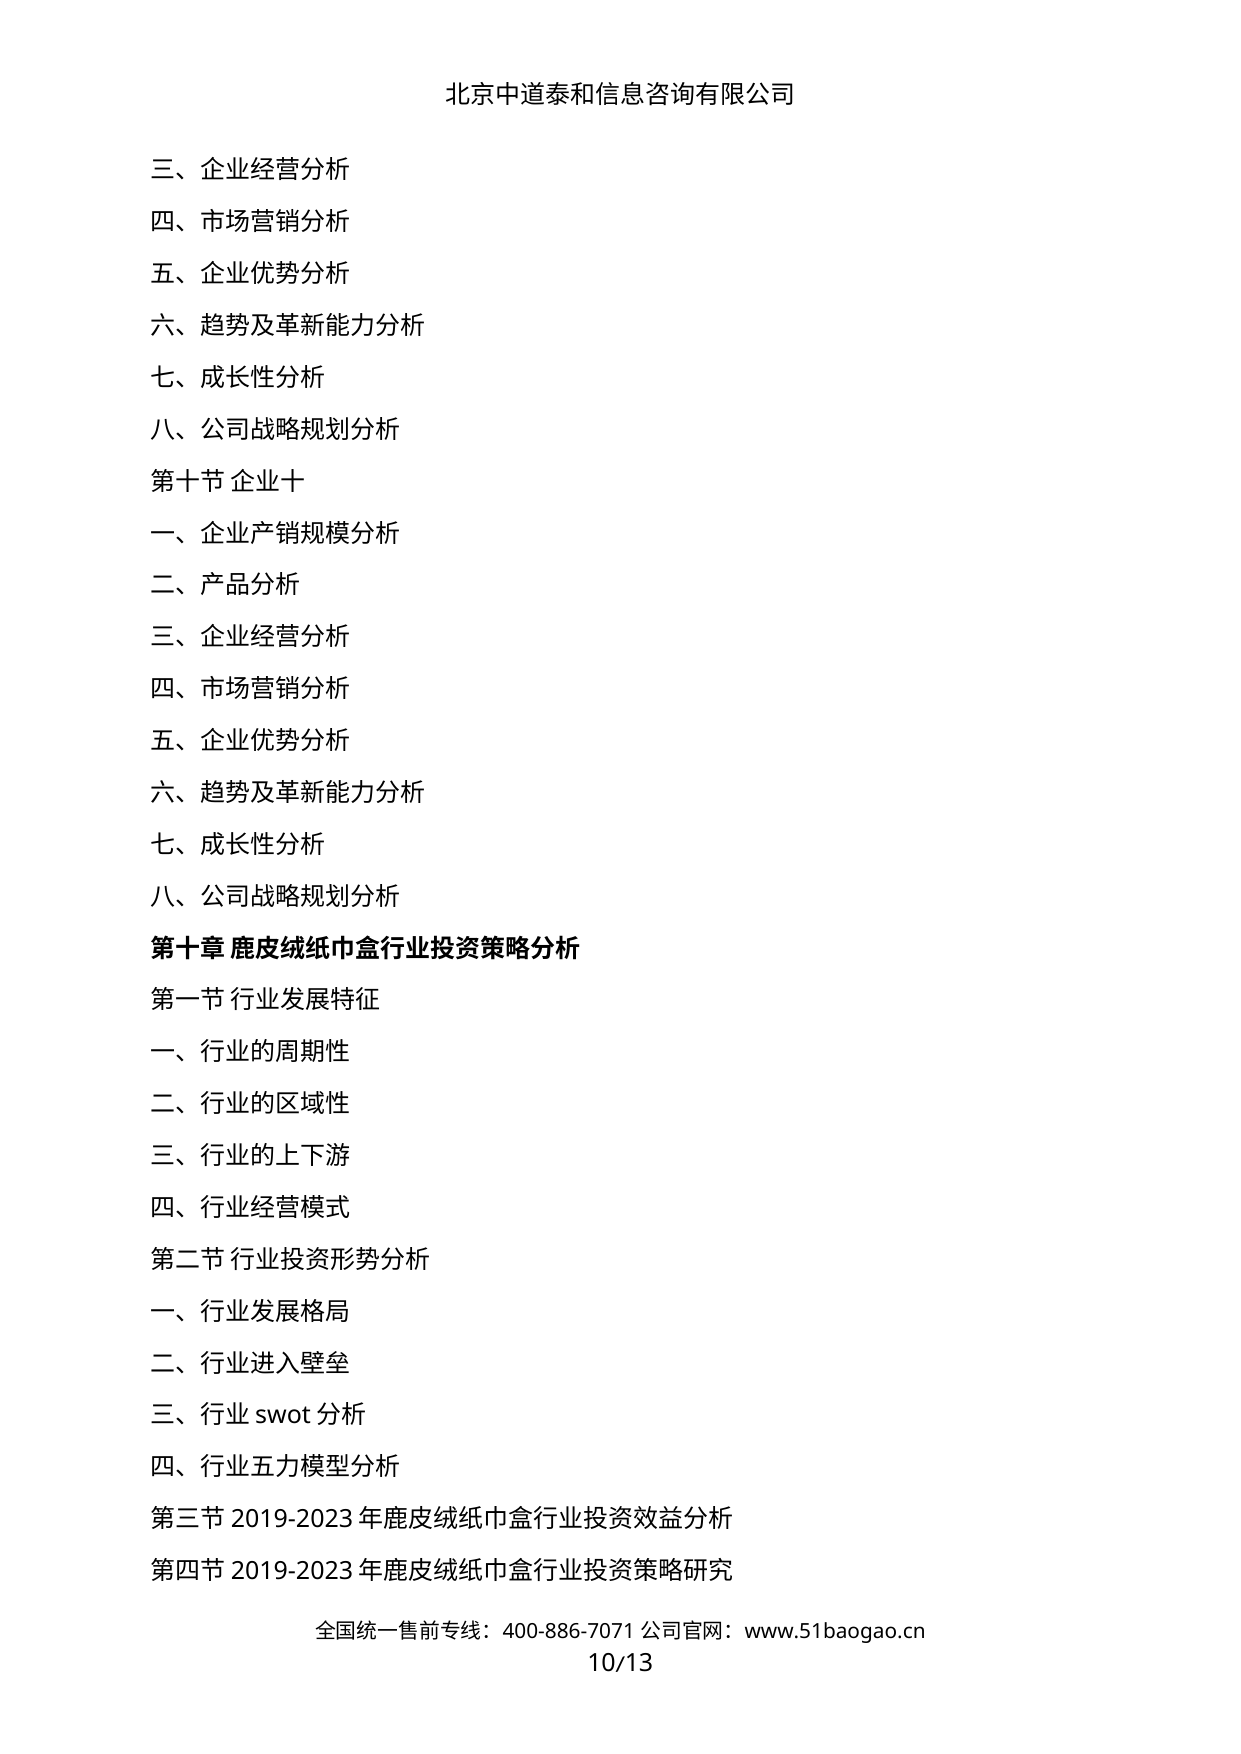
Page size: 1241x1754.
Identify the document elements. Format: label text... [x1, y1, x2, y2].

text 一、行业的周期性 [150, 1032, 1090, 1068]
text 第三节 2019-2023年鹿皮绒纸巾盒行业投资效益分析 [150, 1499, 1090, 1535]
text 第二节 行业投资形势分析 [150, 1239, 1090, 1276]
text 四、市场营销分析 [150, 202, 1090, 238]
text 一、企业产销规模分析 [150, 513, 1090, 549]
text 八、公司战略规划分析 [150, 409, 1090, 446]
text 四、行业经营模式 [150, 1187, 1090, 1224]
text 第十章 鹿皮绒纸巾盒行业投资策略分析 [150, 928, 1090, 964]
text 第一节 行业发展特征 [150, 980, 1090, 1016]
text 第十节 企业十 [150, 461, 1090, 497]
text 四、市场营销分析 [150, 669, 1090, 705]
text 三、企业经营分析 [150, 150, 1090, 186]
text 三、企业经营分析 [150, 617, 1090, 653]
text 二、产品分析 [150, 565, 1090, 601]
text 三、行业的上下游 [150, 1136, 1090, 1172]
text 七、成长性分析 [150, 357, 1090, 394]
text 二、行业进入壁垒 [150, 1343, 1090, 1379]
text 七、成长性分析 [150, 824, 1090, 861]
text 八、公司战略规划分析 [150, 876, 1090, 912]
text 六、趋势及革新能力分析 [150, 772, 1090, 809]
text 四、行业五力模型分析 [150, 1447, 1090, 1483]
text 第四节 2019-2023年鹿皮绒纸巾盒行业投资策略研究 [150, 1551, 1090, 1587]
text 三、行业swot分析 [150, 1395, 1090, 1431]
text 二、行业的区域性 [150, 1084, 1090, 1120]
text 六、趋势及革新能力分析 [150, 306, 1090, 342]
text 一、行业发展格局 [150, 1291, 1090, 1327]
text 五、企业优势分析 [150, 721, 1090, 757]
text 五、企业优势分析 [150, 254, 1090, 290]
